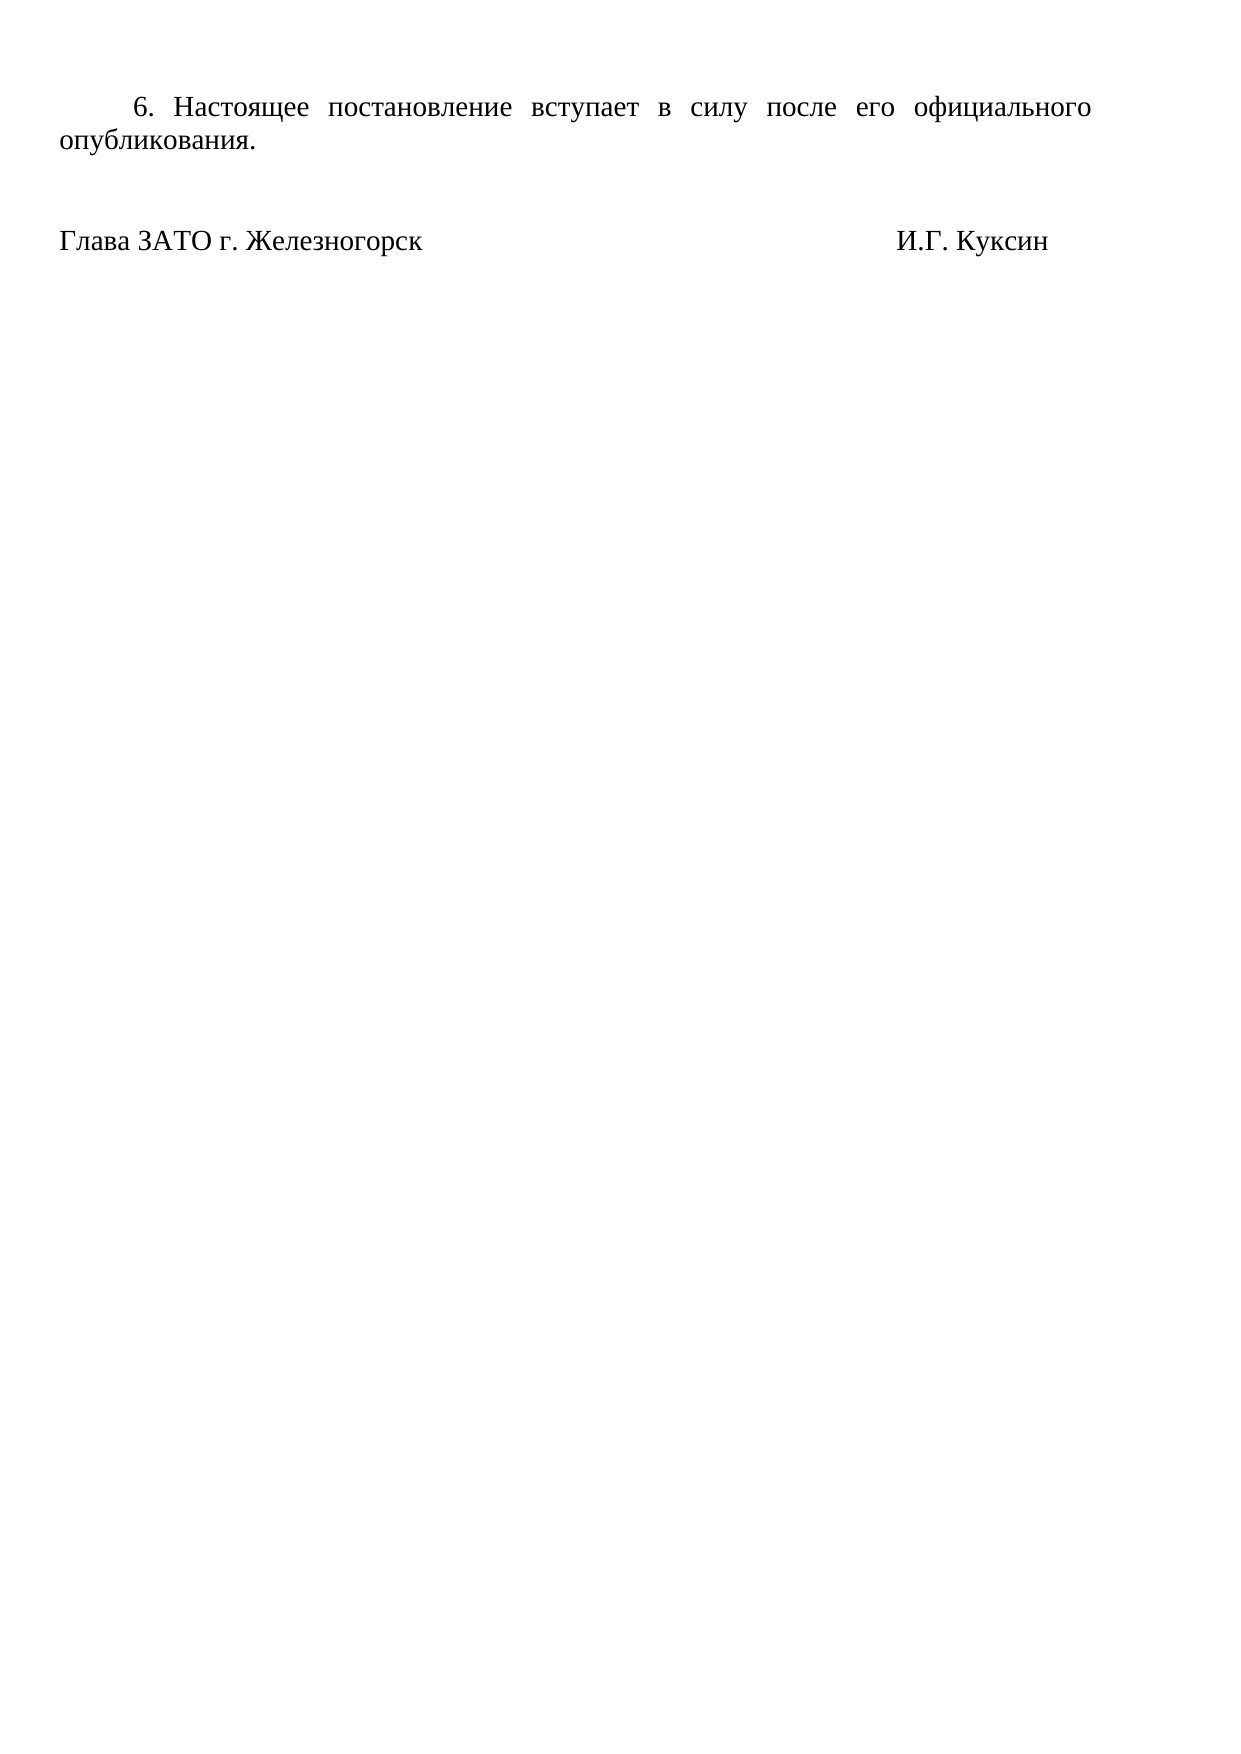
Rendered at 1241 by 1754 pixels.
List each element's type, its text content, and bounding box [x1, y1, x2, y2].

text Глава ЗАТО г. Железногорск И.Г. Куксин [59, 223, 1092, 256]
text 6. Настоящее постановление вступает в силу после его официального опубликования. [59, 89, 1092, 156]
